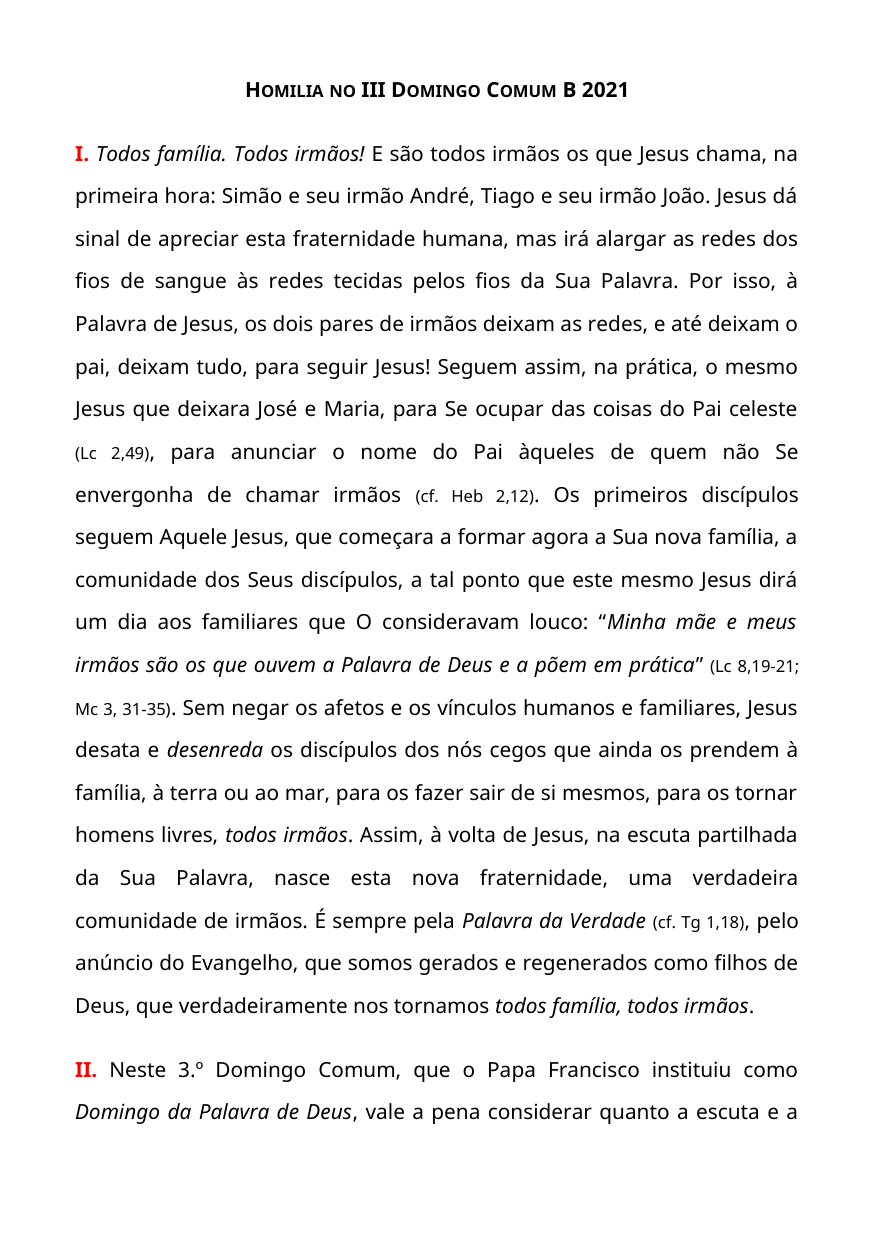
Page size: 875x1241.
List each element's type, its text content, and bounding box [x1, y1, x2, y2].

text I. Todos família. Todos irmãos! E são todos irmãos os que Jesus chama, na primeira hora: Simão e seu irmão André, Tiago e seu irmão João. Jesus dá sinal de apreciar esta fraternidade humana, mas irá alargar as redes dos fios de sangue às redes tecidas pelos fios da Sua Palavra. Por isso, à Palavra de Jesus, os dois pares de irmãos deixam as redes, e até deixam o pai, deixam tudo, para seguir Jesus! Seguem assim, na prática, o mesmo Jesus que deixara José e Maria, para Se ocupar das coisas do Pai celeste (Lc 2,49), para anunciar o nome do Pai àqueles de quem não Se envergonha de chamar irmãos (cf. Heb 2,12). Os primeiros discípulos seguem Aquele Jesus, que começara a formar agora a Sua nova família, a comunidade dos Seus discípulos, a tal ponto que este mesmo Jesus dirá um dia aos familiares que O consideravam louco: “Minha mãe e meus irmãos são os que ouvem a Palavra de Deus e a põem em prática” (Lc 8,19-21; Mc 3, 31-35). Sem negar os afetos e os vínculos humanos e familiares, Jesus desata e desenreda os discípulos dos nós cegos que ainda os prendem à família, à terra ou ao mar, para os fazer sair de si mesmos, para os tornar homens livres, todos irmãos. Assim, à volta de Jesus, na escuta partilhada da Sua Palavra, nasce esta nova fraternidade, uma verdadeira comunidade de irmãos. É sempre pela Palavra da Verdade (cf. Tg 1,18), pelo anúncio do Evangelho, que somos gerados e regenerados como filhos de Deus, que verdadeiramente nos tornamos todos família, todos irmãos. [75, 139, 799, 1019]
text Homilia no III Domingo Comum B 2021 [75, 75, 799, 103]
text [75, 1055, 799, 1126]
